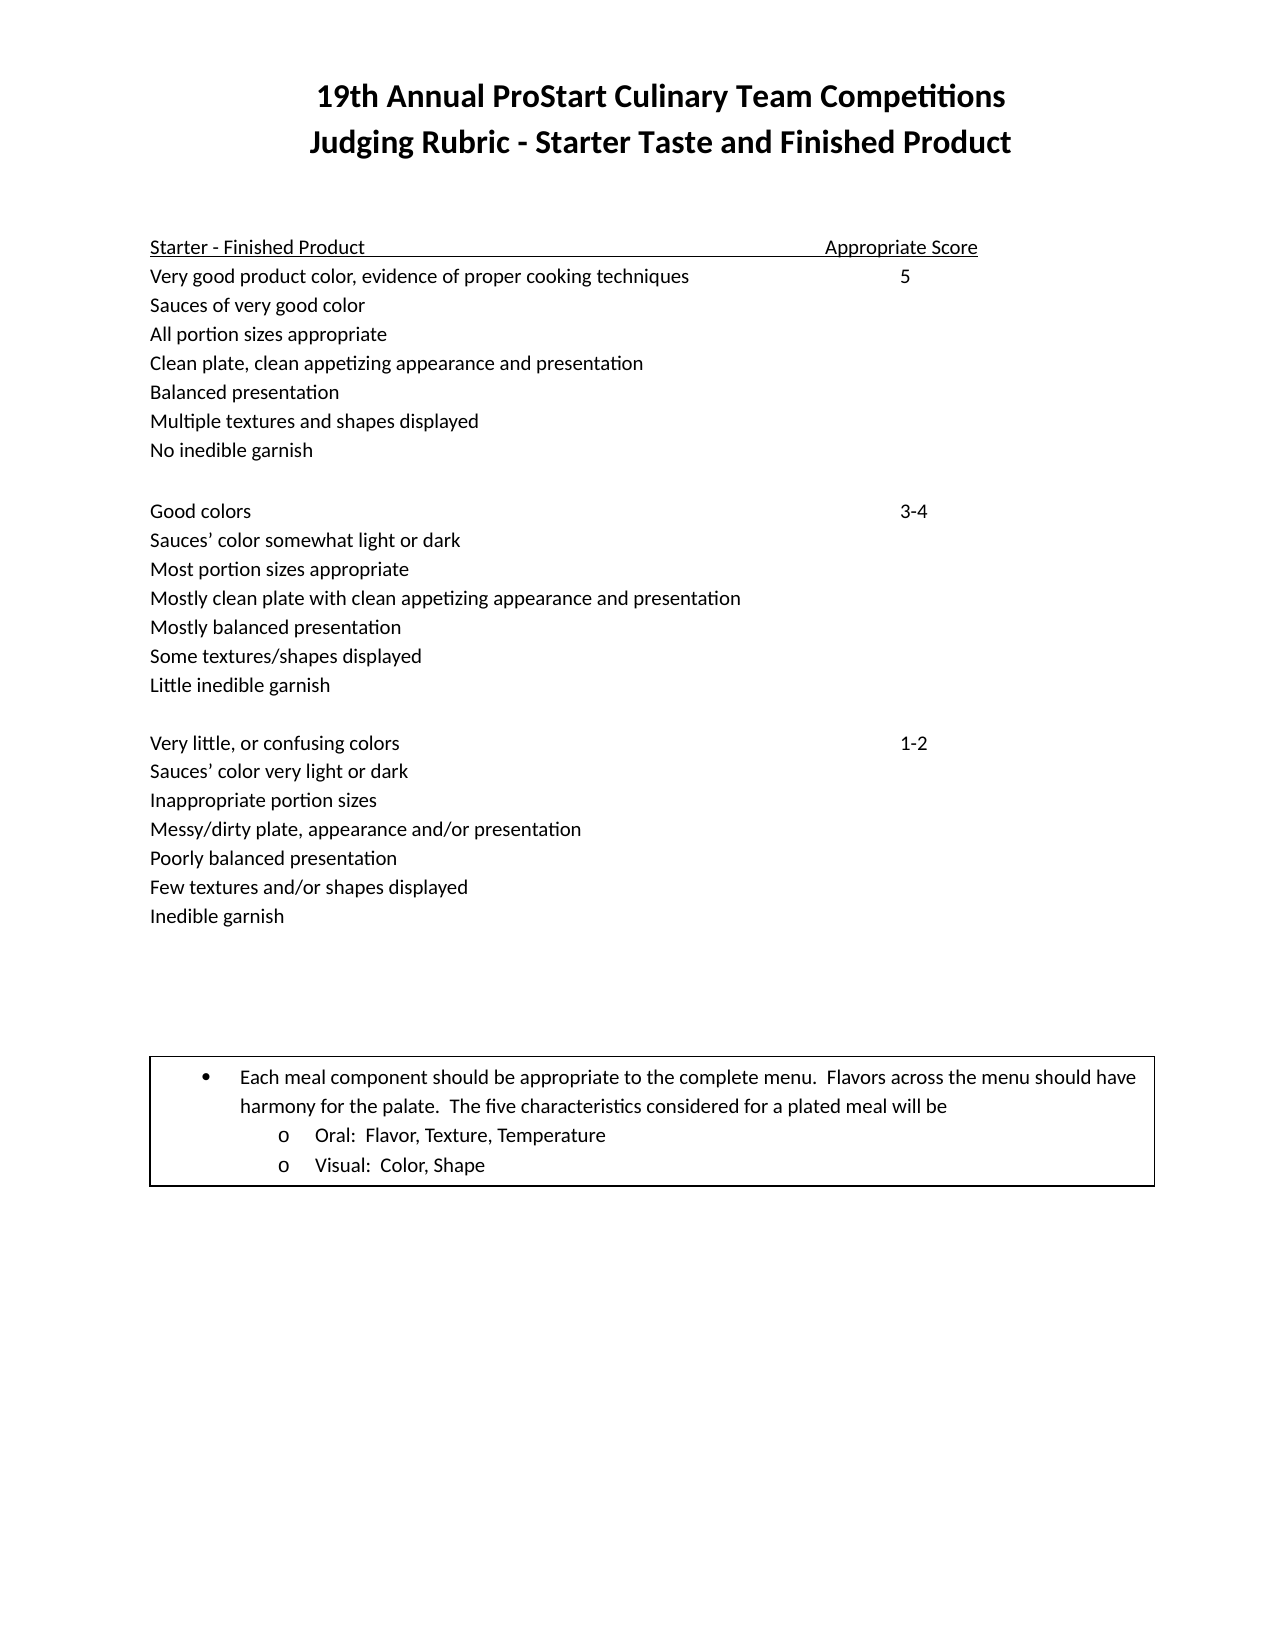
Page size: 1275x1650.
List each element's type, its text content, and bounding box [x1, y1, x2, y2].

text Few textures and/or shapes displayed [150, 874, 1172, 900]
text Starter - Finished Product Appropriate Score [150, 234, 1172, 259]
text Some textures/shapes displayed [150, 643, 1172, 668]
text Multiple textures and shapes displayed [150, 408, 1172, 433]
text All portion sizes appropriate [150, 321, 1172, 346]
text Mostly clean plate with clean appetizing appearance and presentation [150, 585, 1172, 610]
text Very good product color, evidence of proper cooking techniques 5 [150, 263, 1172, 288]
text Very little, or confusing colors 1-2 [150, 730, 1172, 755]
text Mostly balanced presentation [150, 614, 1172, 639]
text Sauces’ color somewhat light or dark [150, 527, 1172, 552]
text Clean plate, clean appetizing appearance and presentation [150, 350, 1172, 375]
text Sauces of very good color [150, 292, 1172, 317]
text Inappropriate portion sizes [150, 788, 1172, 813]
text Poorly balanced presentation [150, 846, 1172, 871]
text Balanced presentation [150, 379, 1172, 404]
text Sauces’ color very light or dark [150, 759, 1172, 784]
text Most portion sizes appropriate [150, 556, 1172, 581]
text No inedible garnish [150, 437, 1172, 494]
text Inedible garnish [150, 903, 1172, 929]
text Messy/dirty plate, appearance and/or presentation [150, 817, 1172, 842]
text Good colors 3-4 [150, 498, 1172, 523]
text Little inedible garnish [150, 672, 1172, 697]
